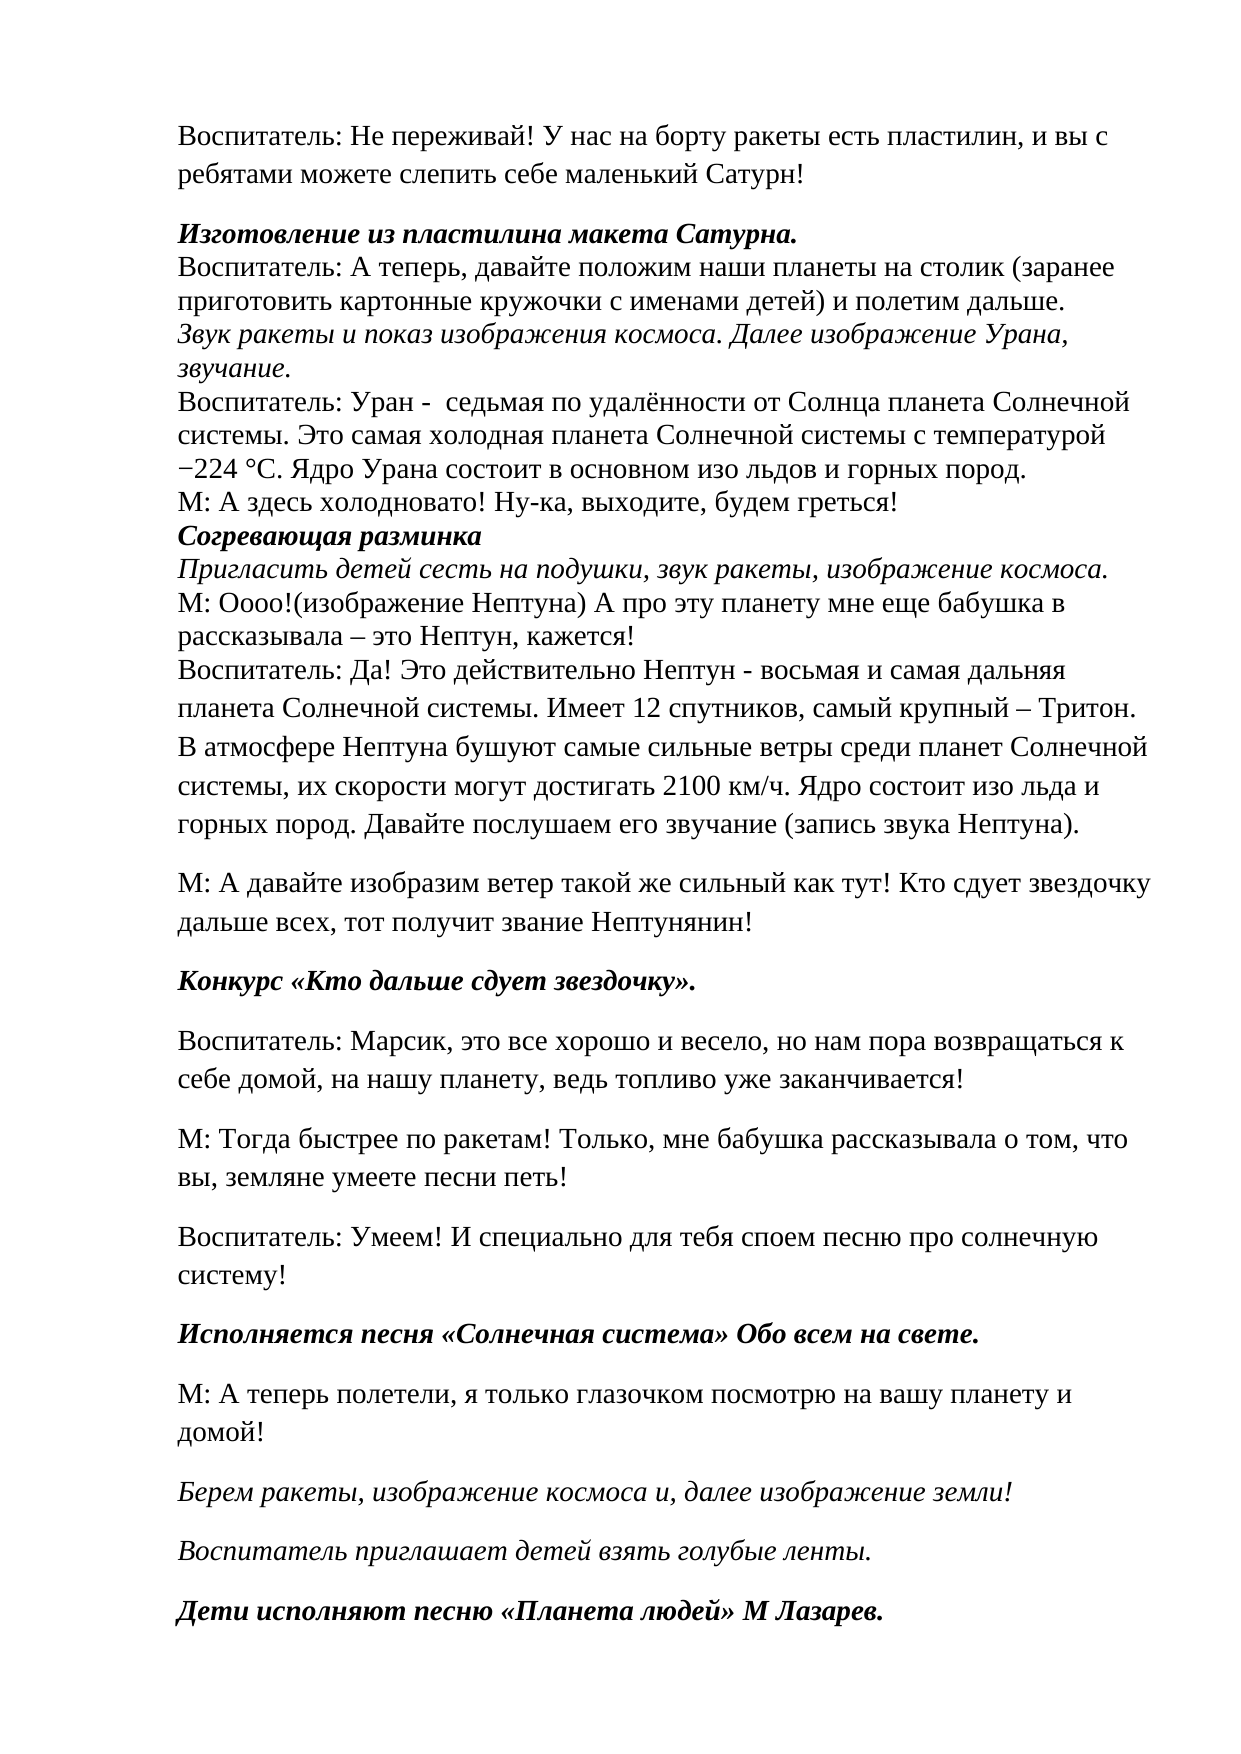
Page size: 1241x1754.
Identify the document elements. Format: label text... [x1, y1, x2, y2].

text Дети исполняют песню «Планета людей» М Лазарев. [177, 1593, 1152, 1626]
text М: А здесь холодновато! Ну-ка, выходите, будем греться! [177, 484, 1152, 518]
text Пригласить детей сесть на подушки, звук ракеты, изображение космоса. [177, 551, 1152, 585]
text М: А давайте изобразим ветер такой же сильный как тут! Кто сдует звездочку дальше всех, тот получит звание Нептунянин! [177, 866, 1152, 938]
text Конкурс «Кто дальше сдует звездочку». [177, 963, 1152, 997]
text Воспитатель приглашает детей взять голубые ленты. [177, 1533, 1152, 1567]
text М: Оооо!(изображение Нептуна) А про эту планету мне еще бабушка в рассказывала – это Нептун, кажется! [177, 585, 1152, 652]
text Исполняется песня «Солнечная система» Обо всем на свете. [177, 1317, 1152, 1350]
text М: А теперь полетели, я только глазочком посмотрю на вашу планету и домой! [177, 1376, 1152, 1448]
text Воспитатель: А теперь, давайте положим наши планеты на столик (заранее приготовить картонные кружочки с именами детей) и полетим дальше. [177, 249, 1152, 317]
text Звук ракеты и показ изображения космоса. Далее изображение Урана, звучание. [177, 317, 1152, 384]
text Воспитатель: Уран - седьмая по удалённости от Солнца планета Солнечной системы. Это самая холодная планета Солнечной системы с температурой −224 °C. Ядро Урана состоит в основном изо льдов и горных пород. [177, 384, 1152, 484]
text Согревающая разминка [177, 518, 1152, 551]
text Воспитатель: Да! Это действительно Нептун - восьмая и самая дальняя планета Солнечной системы. Имеет 12 спутников, самый крупный – Тритон. В атмосфере Нептуна бушуют самые сильные ветры среди планет Солнечной системы, их скорости могут достигать 2100 км/ч. Ядро состоит изо льда и горных пород. Давайте послушаем его звучание (запись звука Нептуна). [177, 652, 1152, 840]
text Воспитатель: Марсик, это все хорошо и весело, но нам пора возвращаться к себе домой, на нашу планету, ведь топливо уже заканчивается! [177, 1023, 1152, 1095]
text Воспитатель: Умеем! И специально для тебя споем песню про солнечную систему! [177, 1219, 1152, 1291]
text Изготовление из пластилина макета Сатурна. [177, 216, 1152, 249]
text Воспитатель: Не переживай! У нас на борту ракеты есть пластилин, и вы с ребятами можете слепить себе маленький Сатурн! [177, 118, 1152, 190]
text Берем ракеты, изображение космоса и, далее изображение земли! [177, 1474, 1152, 1507]
text М: Тогда быстрее по ракетам! Только, мне бабушка рассказывала о том, что вы, земляне умеете песни петь! [177, 1121, 1152, 1193]
